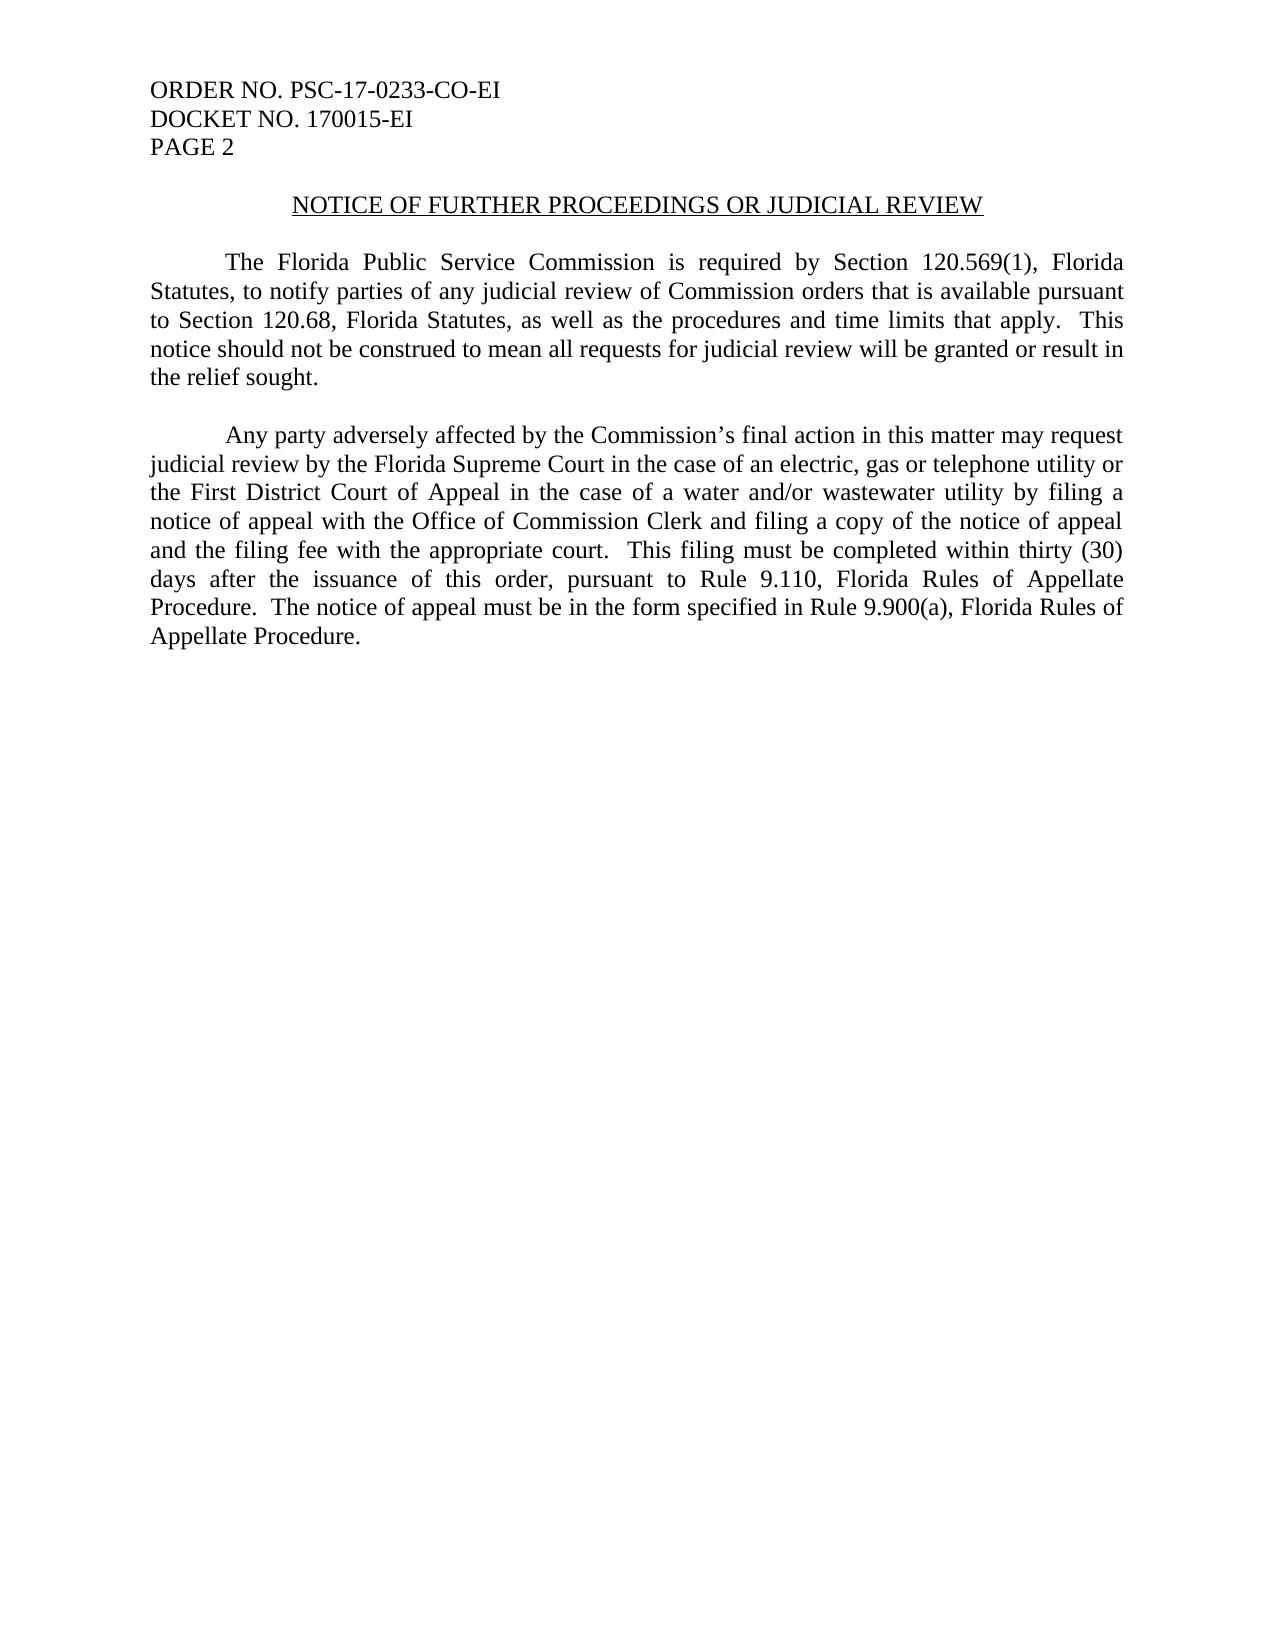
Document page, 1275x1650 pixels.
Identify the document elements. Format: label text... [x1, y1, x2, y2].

text NOTICE OF FURTHER PROCEEDINGS OR JUDICIAL REVIEW [150, 190, 1125, 219]
text The Florida Public Service Commission is required by Section 120.569(1), Florida Statutes, to notify parties of any judicial review of Commission orders that is available pursuant to Section 120.68, Florida Statutes, as well as the procedures and time limits that apply. This notice should not be construed to mean all requests for judicial review will be granted or result in the relief sought. [150, 247, 1125, 391]
text Any party adversely affected by the Commission’s final action in this matter may request judicial review by the Florida Supreme Court in the case of an electric, gas or telephone utility or the First District Court of Appeal in the case of a water and/or wastewater utility by filing a notice of appeal with the Office of Commission Clerk and filing a copy of the notice of appeal and the filing fee with the appropriate court. This filing must be completed within thirty (30) days after the issuance of this order, pursuant to Rule 9.110, Florida Rules of Appellate Procedure. The notice of appeal must be in the form specified in Rule 9.900(a), Florida Rules of Appellate Procedure. [150, 420, 1125, 650]
